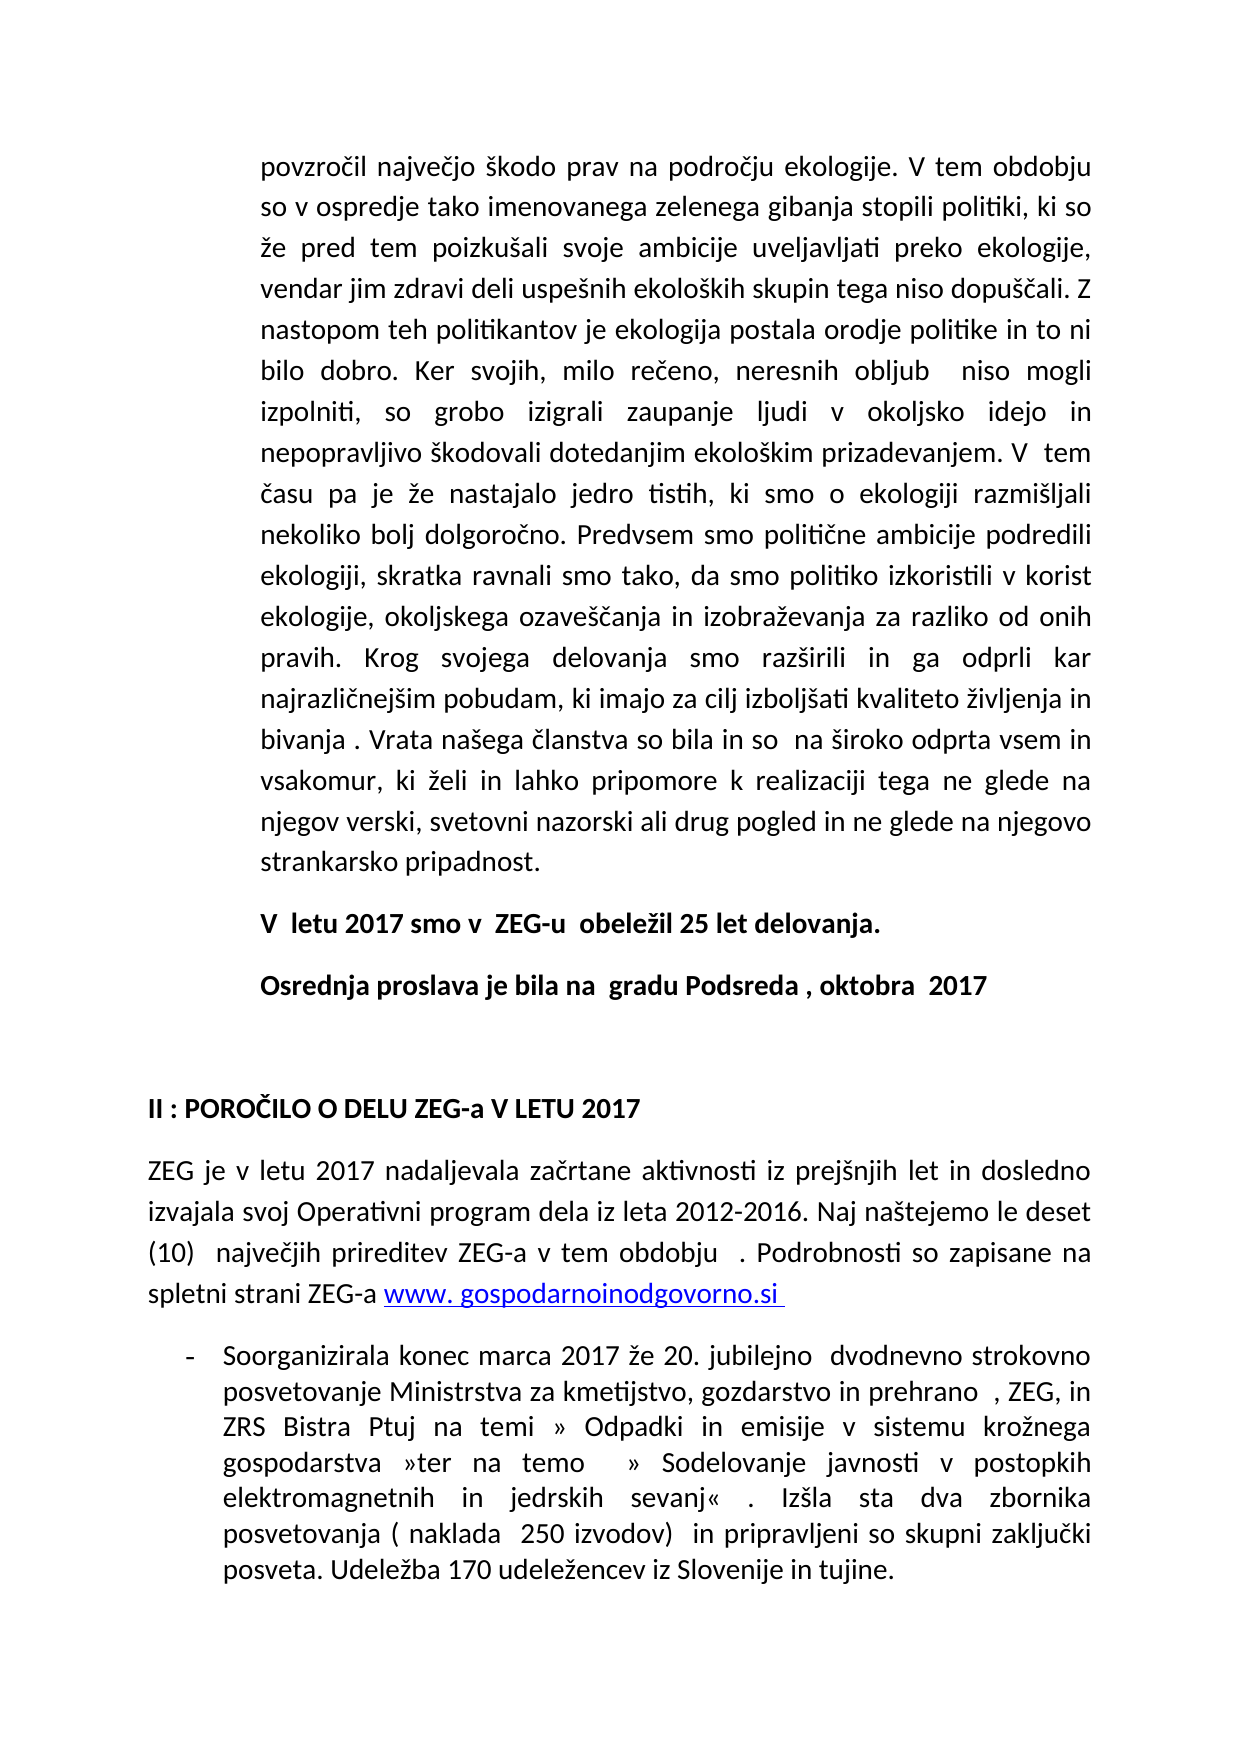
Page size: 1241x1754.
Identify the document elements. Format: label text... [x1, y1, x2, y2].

text Osrednja proslava je bila na gradu Podsreda , oktobra 2017 [260, 967, 1093, 1003]
text II : POROČILO O DELU ZEG-a V LETU 2017 [148, 1091, 1093, 1126]
list Soorganizirala konec marca 2017 že 20. jubilejno dvodnevno strokovno posvetovanje Ministrstva za kmetijstvo, gozdarstvo in prehrano , ZEG, in ZRS Bistra Ptuj na temi » Odpadki in emisije v sistemu krožnega gospodarstva »ter na temo » Sodelovanje javnosti v postopkih elektromagnetnih in jedrskih sevanj« . Izšla sta dva zbornika posvetovanja ( naklada 250 izvodov) in pripravljeni so skupni zaključki posveta. Udeležba 170 udeležencev iz Slovenije in tujine. [185, 1337, 1093, 1586]
text ZEG je v letu 2017 nadaljevala začrtane aktivnosti iz prejšnjih let in dosledno izvajala svoj Operativni program dela iz leta 2012-2016. Naj naštejemo le deset (10) največjih prireditev ZEG-a v tem obdobju . Podrobnosti so zapisane na spletni strani ZEG-a www. gospodarnoinodgovorno.si [148, 1152, 1093, 1311]
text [260, 148, 1093, 879]
text V letu 2017 smo v ZEG-u obeležil 25 let delovanja. [260, 905, 1093, 941]
